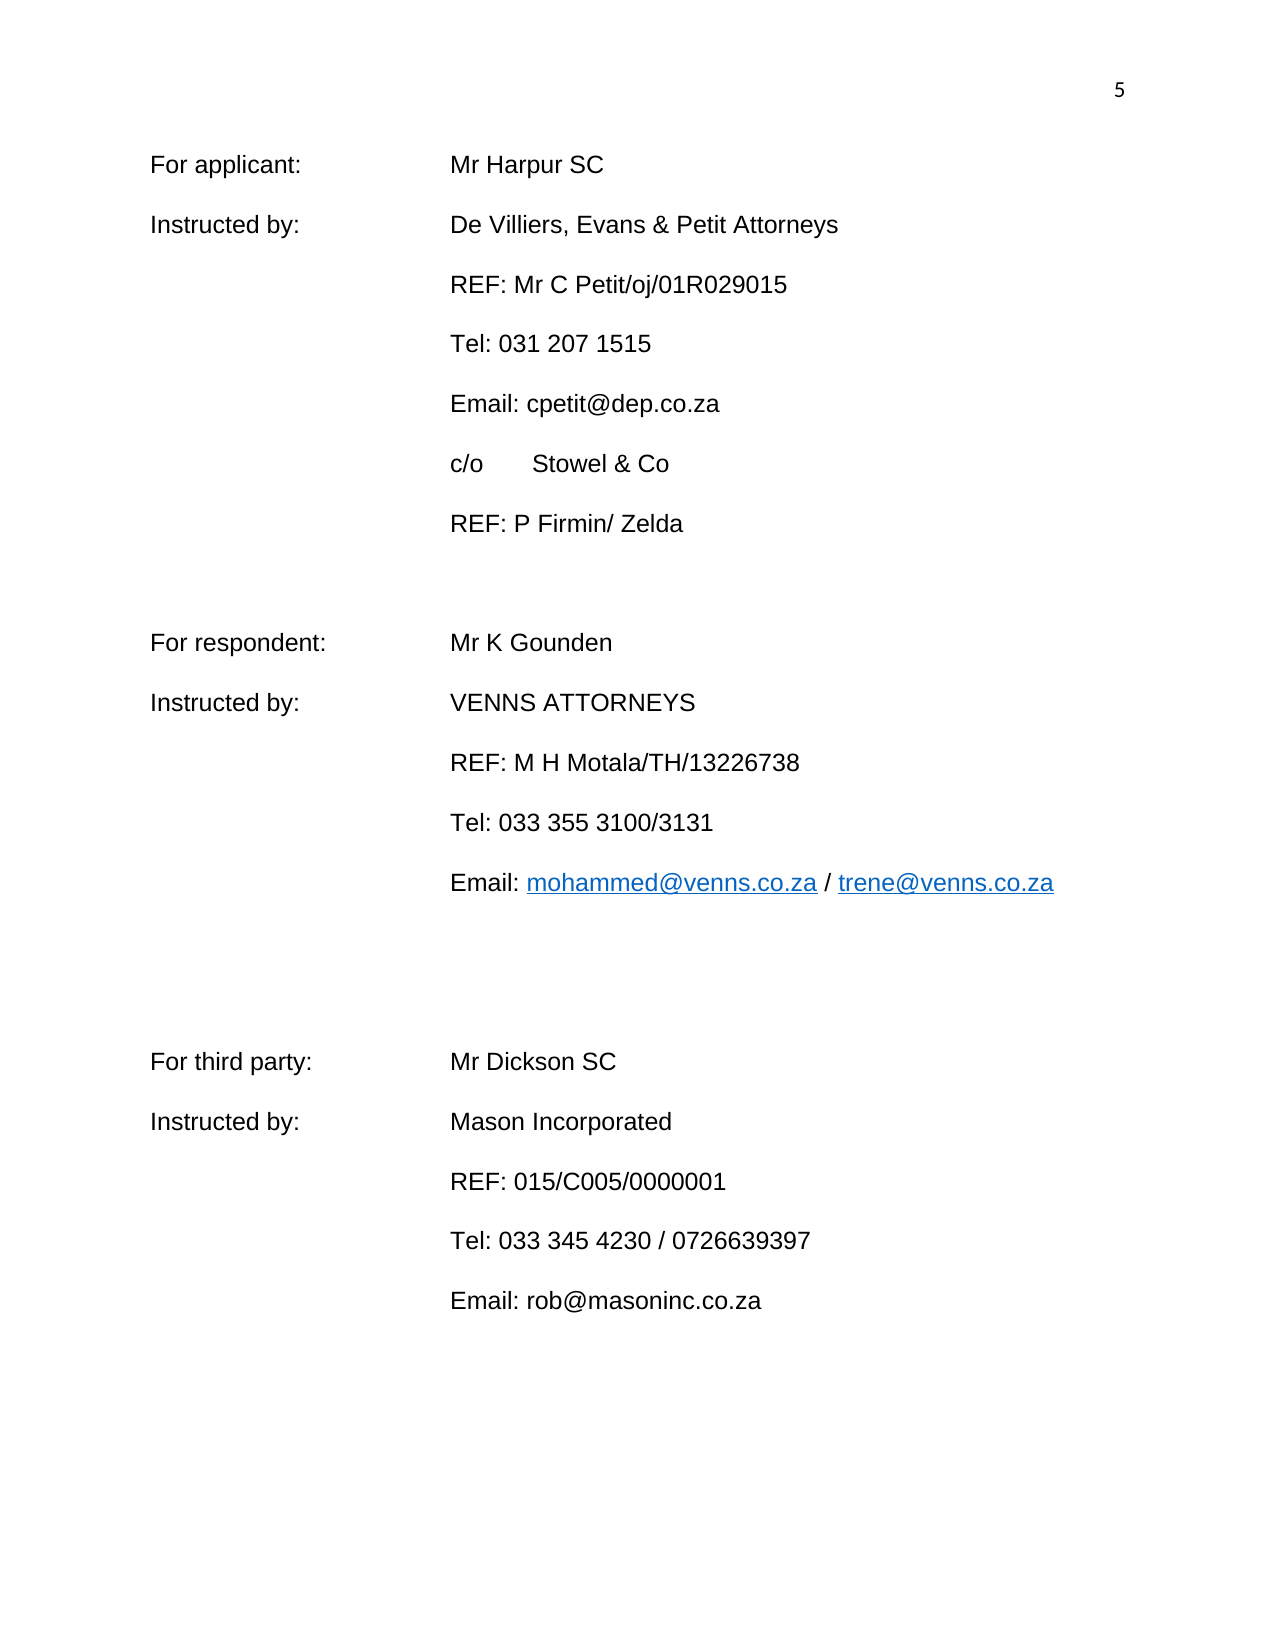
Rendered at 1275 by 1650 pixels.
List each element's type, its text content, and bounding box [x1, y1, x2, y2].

text For respondent: Mr K Gounden [150, 628, 1125, 657]
text For applicant: Mr Harpur SC [150, 150, 1125, 179]
text Email: rob@masoninc.co.za [150, 1286, 1125, 1315]
text Tel: 033 355 3100/3131 [150, 808, 1125, 836]
text Instructed by: VENNS ATTORNEYS [150, 688, 1125, 717]
text For third party: Mr Dickson SC [150, 1047, 1125, 1076]
text REF: P Firmin/ Zelda [150, 509, 1125, 537]
text Instructed by: De Villiers, Evans & Petit Attorneys [150, 210, 1125, 238]
text REF: 015/C005/0000001 [150, 1166, 1125, 1195]
text REF: M H Motala/TH/13226738 [150, 748, 1125, 777]
text Tel: 031 207 1515 [150, 329, 1125, 358]
text REF: Mr C Petit/oj/01R029015 [150, 269, 1125, 298]
text Instructed by: Mason Incorporated [150, 1107, 1125, 1135]
text Email: cpetit@dep.co.za [150, 389, 1125, 418]
text c/o Stowel & Co [150, 449, 1125, 478]
text Tel: 033 345 4230 / 0726639397 [150, 1226, 1125, 1255]
text Email: mohammed@venns.co.za / trene@venns.co.za [150, 867, 1125, 896]
